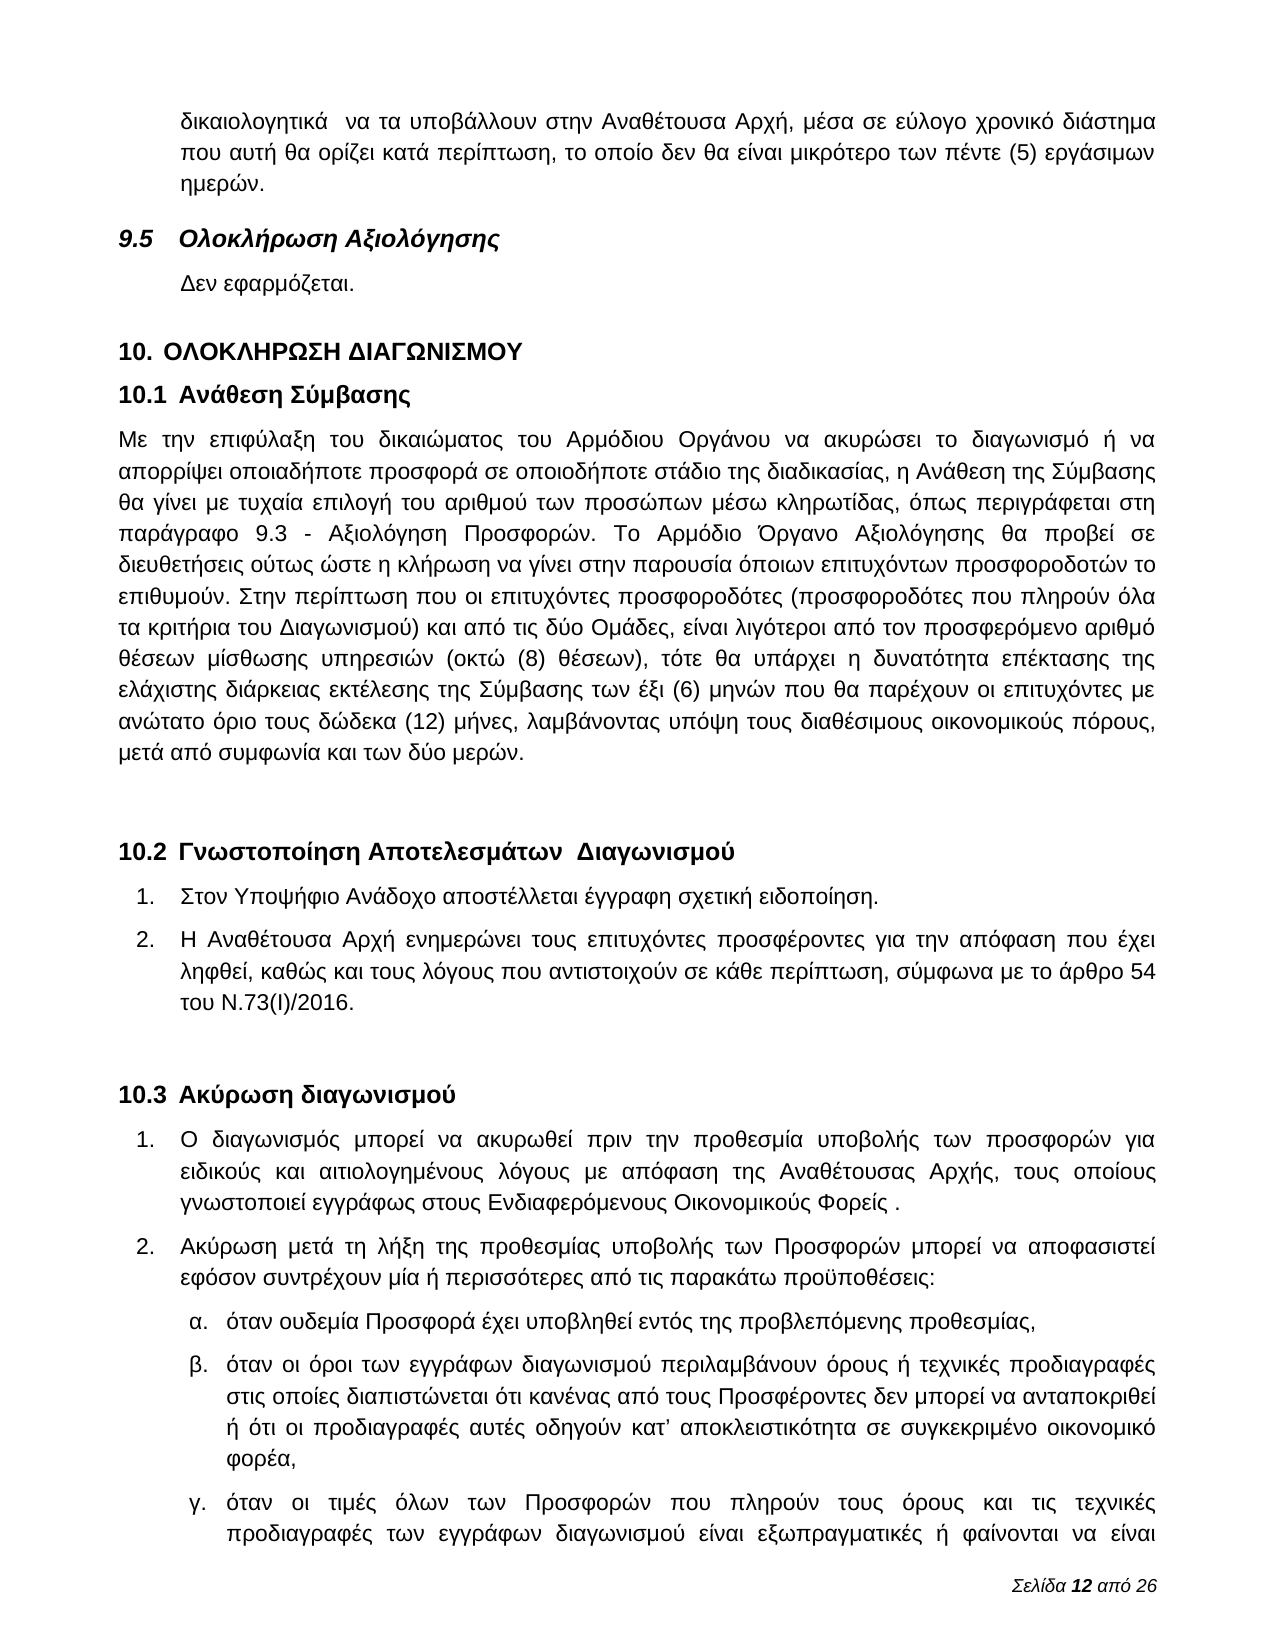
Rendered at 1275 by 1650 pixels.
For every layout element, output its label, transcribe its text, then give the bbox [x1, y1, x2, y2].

text α. όταν ουδεμία Προσφορά έχει υποβληθεί εντός της προβλεπόμενης προθεσμίας, [189, 1303, 1157, 1334]
subtitle ΟΛΟΚΛΗΡΩΣΗ ΔΙΑΓΩΝΙΣΜΟΥ [118, 334, 1157, 365]
list Στον Υποψήφιο Ανάδοχο αποστέλλεται έγγραφη σχετική ειδοποίηση. [136, 878, 1157, 909]
list Ακύρωση μετά τη λήξη της προθεσμίας υποβολής των Προσφορών μπορεί να αποφασιστεί εφόσον συντρέχουν μία ή περισσότερες από τις παρακάτω προϋποθέσεις: [136, 1228, 1157, 1290]
list Ο διαγωνισμός μπορεί να ακυρωθεί πριν την προθεσμία υποβολής των προσφορών για ειδικούς και αιτιολογημένους λόγους με απόφαση της Αναθέτουσας Αρχής, τους οποίους γνωστοποιεί εγγράφως στους Ενδιαφερόμενους Οικονομικούς Φορείς . [136, 1122, 1157, 1215]
text β. όταν οι όροι των εγγράφων διαγωνισμού περιλαμβάνουν όρους ή τεχνικές προδιαγραφές στις οποίες διαπιστώνεται ότι κανένας από τους Προσφέροντες δεν μπορεί να ανταποκριθεί ή ότι οι προδιαγραφές αυτές οδηγούν κατ’ αποκλειστικότητα σε συγκεκριμένο οικονομικό φορέα, [189, 1347, 1157, 1472]
subtitle Ανάθεση Σύμβασης [118, 378, 1157, 409]
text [189, 1484, 1157, 1547]
text Με την επιφύλαξη του δικαιώματος του Αρμόδιου Οργάνου να ακυρώσει το διαγωνισμό ή να απορρίψει οποιαδήποτε προσφορά σε οποιοδήποτε στάδιο της διαδικασίας, η Ανάθεση της Σύμβασης θα γίνει με τυχαία επιλογή του αριθμού των προσώπων μέσω κληρωτίδας, όπως περιγράφεται στη παράγραφο 9.3 - Αξιολόγηση Προσφορών. Το Αρμόδιο Όργανο Αξιολόγησης θα προβεί σε διευθετήσεις ούτως ώστε η κλήρωση να γίνει στην παρουσία όποιων επιτυχόντων προσφοροδοτών το επιθυμούν. Στην περίπτωση που οι επιτυχόντες προσφοροδότες (προσφοροδότες που πληρούν όλα τα κριτήρια του Διαγωνισμού) και από τις δύο Ομάδες, είναι λιγότεροι από τον προσφερόμενο αριθμό θέσεων μίσθωσης υπηρεσιών (οκτώ (8) θέσεων), τότε θα υπάρχει η δυνατότητα επέκτασης της ελάχιστης διάρκειας εκτέλεσης της Σύμβασης των έξι (6) μηνών που θα παρέχουν οι επιτυχόντες με ανώτατο όριο τους δώδεκα (12) μήνες, λαμβάνοντας υπόψη τους διαθέσιμους οικονομικούς πόρους, μετά από συμφωνία και των δύο μερών. [118, 422, 1157, 765]
subtitle Ολοκλήρωση Αξιολόγησης [118, 222, 1157, 253]
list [136, 103, 1157, 197]
subtitle Ακύρωση διαγωνισμού [118, 1078, 1157, 1109]
subtitle Γνωστοποίηση Αποτελεσμάτων Διαγωνισμού [118, 834, 1157, 865]
text Δεν εφαρμόζεται. [180, 265, 1157, 297]
list Η Αναθέτουσα Αρχή ενημερώνει τους επιτυχόντες προσφέροντες για την απόφαση που έχει ληφθεί, καθώς και τους λόγους που αντιστοιχούν σε κάθε περίπτωση, σύμφωνα με το άρθρο 54 του Ν.73(Ι)/2016. [136, 922, 1157, 1015]
